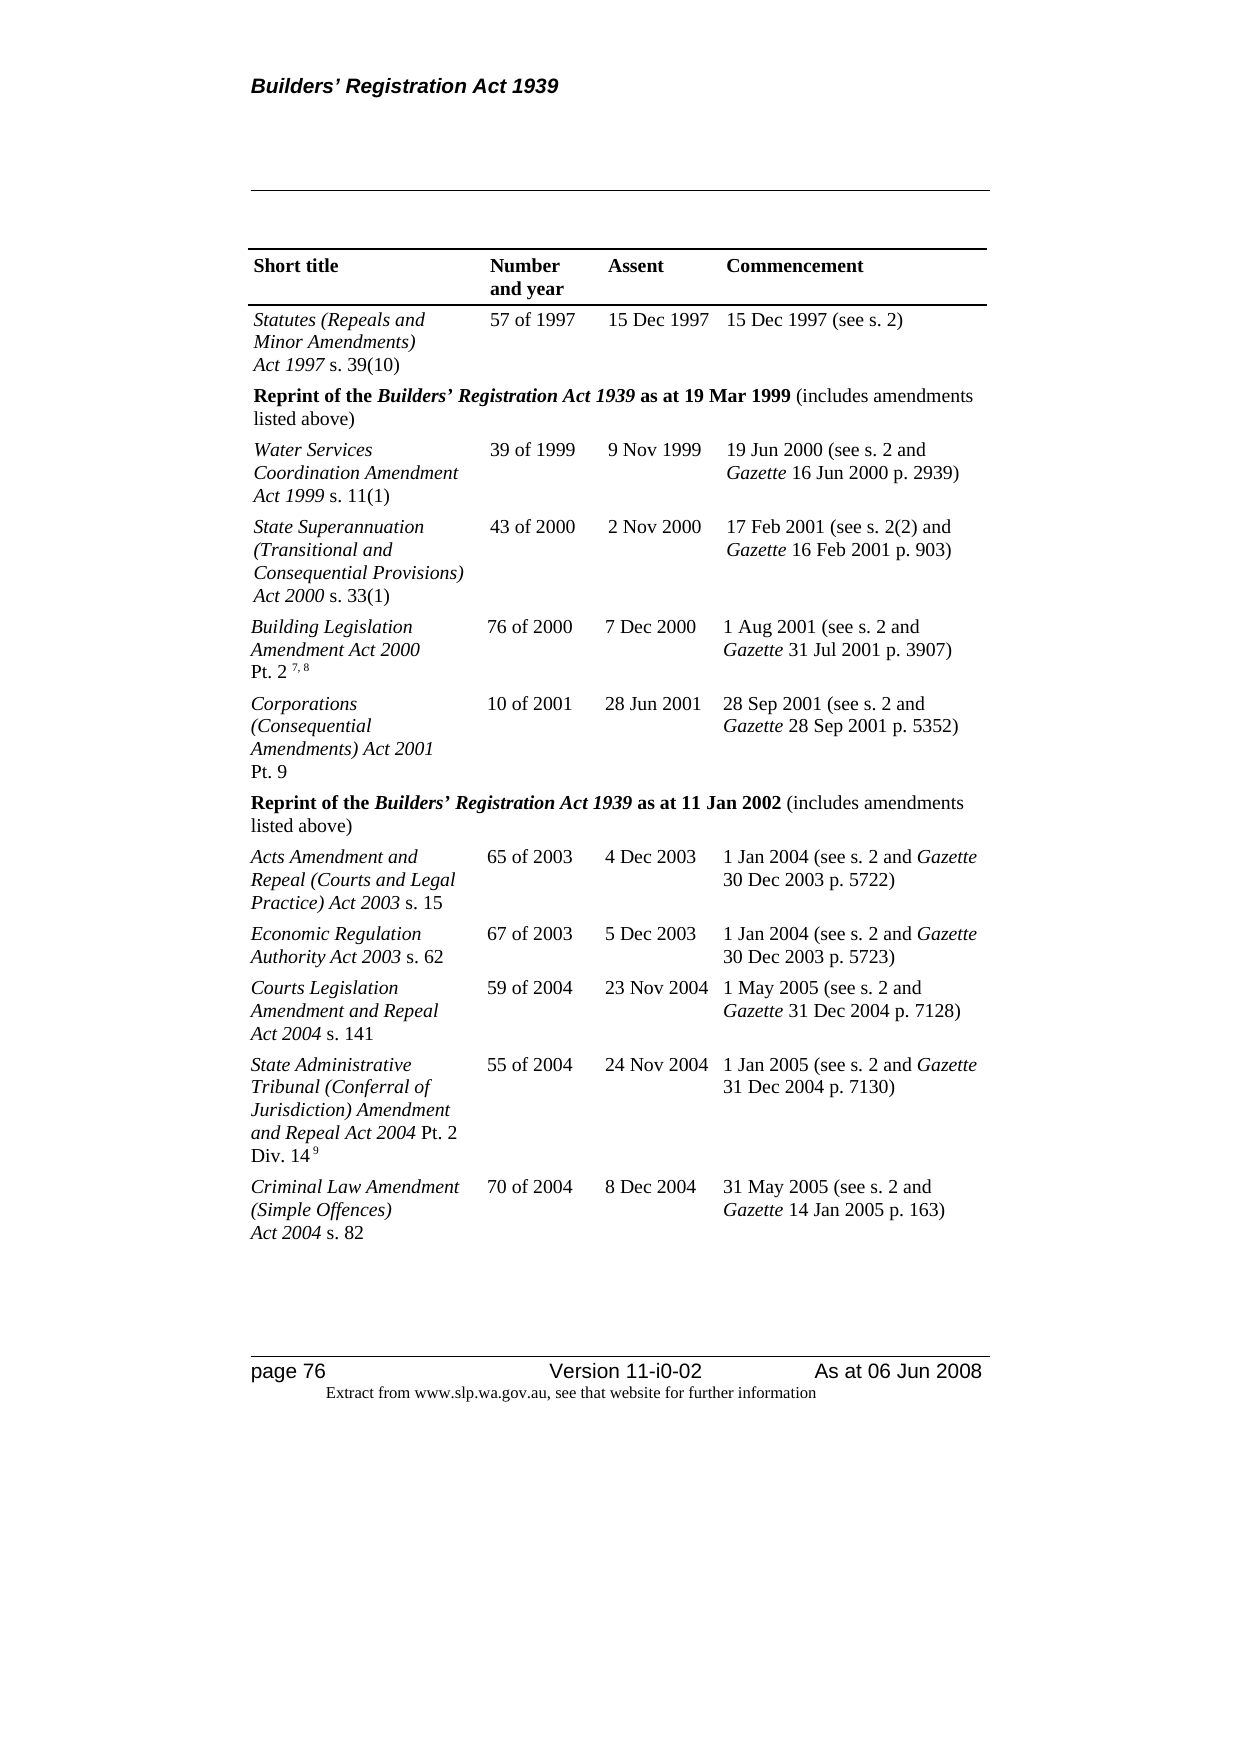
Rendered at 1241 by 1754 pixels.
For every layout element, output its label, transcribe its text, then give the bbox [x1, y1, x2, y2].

table_cell 28 Jun 2001 [599, 688, 717, 787]
table_cell 1 Jan 2005 (see s. 2 and Gazette 31 Dec 2004 p. 7130) [717, 1049, 983, 1171]
table_cell 23 Nov 2004 [599, 972, 717, 1048]
table_cell 43 of 2000 [484, 511, 602, 611]
table_cell 67 of 2003 [481, 918, 599, 972]
table_cell 15 Dec 1997 (see s. 2) [720, 306, 987, 380]
table_cell 1 May 2005 (see s. 2 and Gazette 31 Dec 2004 p. 7128) [717, 972, 983, 1048]
table_cell Water Services Coordination Amendment Act 1999 s. 11(1) [248, 434, 484, 511]
table_cell 9 Nov 1999 [602, 434, 720, 511]
table_cell 59 of 2004 [481, 972, 599, 1048]
table_cell State Superannuation (Transitional and Consequential Provisions) Act 2000 s. 33(1) [248, 511, 484, 611]
table_cell 70 of 2004 [481, 1171, 599, 1248]
table_cell 5 Dec 2003 [599, 918, 717, 972]
table_header Number and year [484, 250, 602, 303]
table_cell 57 of 1997 [484, 306, 602, 380]
table_cell Statutes (Repeals and Minor Amendments) Act 1997 s. 39(10) [248, 306, 484, 380]
table_cell 1 Jan 2004 (see s. 2 and Gazette 30 Dec 2003 p. 5723) [717, 918, 983, 972]
table_cell Reprint of the Builders’ Registration Act 1939 as at 19 Mar 1999 (includes amendments listed above) [248, 380, 987, 434]
table_cell 55 of 2004 [481, 1049, 599, 1171]
table_cell State Administrative Tribunal (Conferral of Jurisdiction) Amendment and Repeal Act 2004 Pt. 2 Div. 14 9 [245, 1049, 481, 1171]
table_cell Economic Regulation Authority Act 2003 s. 62 [245, 918, 481, 972]
table_cell 4 Dec 2003 [599, 841, 717, 918]
table_cell 76 of 2000 [481, 611, 599, 687]
table_cell 8 Dec 2004 [599, 1171, 717, 1248]
table_cell Criminal Law Amendment (Simple Offences) Act 2004 s. 82 [245, 1171, 481, 1248]
table_cell 39 of 1999 [484, 434, 602, 511]
table_cell Acts Amendment and Repeal (Courts and Legal Practice) Act 2003 s. 15 [245, 841, 481, 918]
table_cell 31 May 2005 (see s. 2 and Gazette 14 Jan 2005 p. 163) [717, 1171, 983, 1248]
table_cell 28 Sep 2001 (see s. 2 and Gazette 28 Sep 2001 p. 5352) [717, 688, 983, 787]
table_cell 24 Nov 2004 [599, 1049, 717, 1171]
table_cell Reprint of the Builders’ Registration Act 1939 as at 11 Jan 2002 (includes amendments listed above) [245, 787, 983, 841]
table_cell 15 Dec 1997 [602, 306, 720, 380]
table_cell 2 Nov 2000 [602, 511, 720, 611]
table_cell 7 Dec 2000 [599, 611, 717, 687]
table_cell Corporations (Consequential Amendments) Act 2001 Pt. 9 [245, 688, 481, 787]
table_cell 1 Jan 2004 (see s. 2 and Gazette 30 Dec 2003 p. 5722) [717, 841, 983, 918]
table_header Short title [248, 250, 484, 303]
table_cell 1 Aug 2001 (see s. 2 and Gazette 31 Jul 2001 p. 3907) [717, 611, 983, 687]
table_cell 19 Jun 2000 (see s. 2 and Gazette 16 Jun 2000 p. 2939) [720, 434, 987, 511]
table_cell 65 of 2003 [481, 841, 599, 918]
table_cell 17 Feb 2001 (see s. 2(2) and Gazette 16 Feb 2001 p. 903) [720, 511, 987, 611]
table_header Assent [602, 250, 720, 303]
table_cell Building Legislation Amendment Act 2000 Pt. 2 7, 8 [245, 611, 481, 687]
table_header Commencement [720, 250, 987, 303]
table_cell 10 of 2001 [481, 688, 599, 787]
table_cell Courts Legislation Amendment and Repeal Act 2004 s. 141 [245, 972, 481, 1048]
